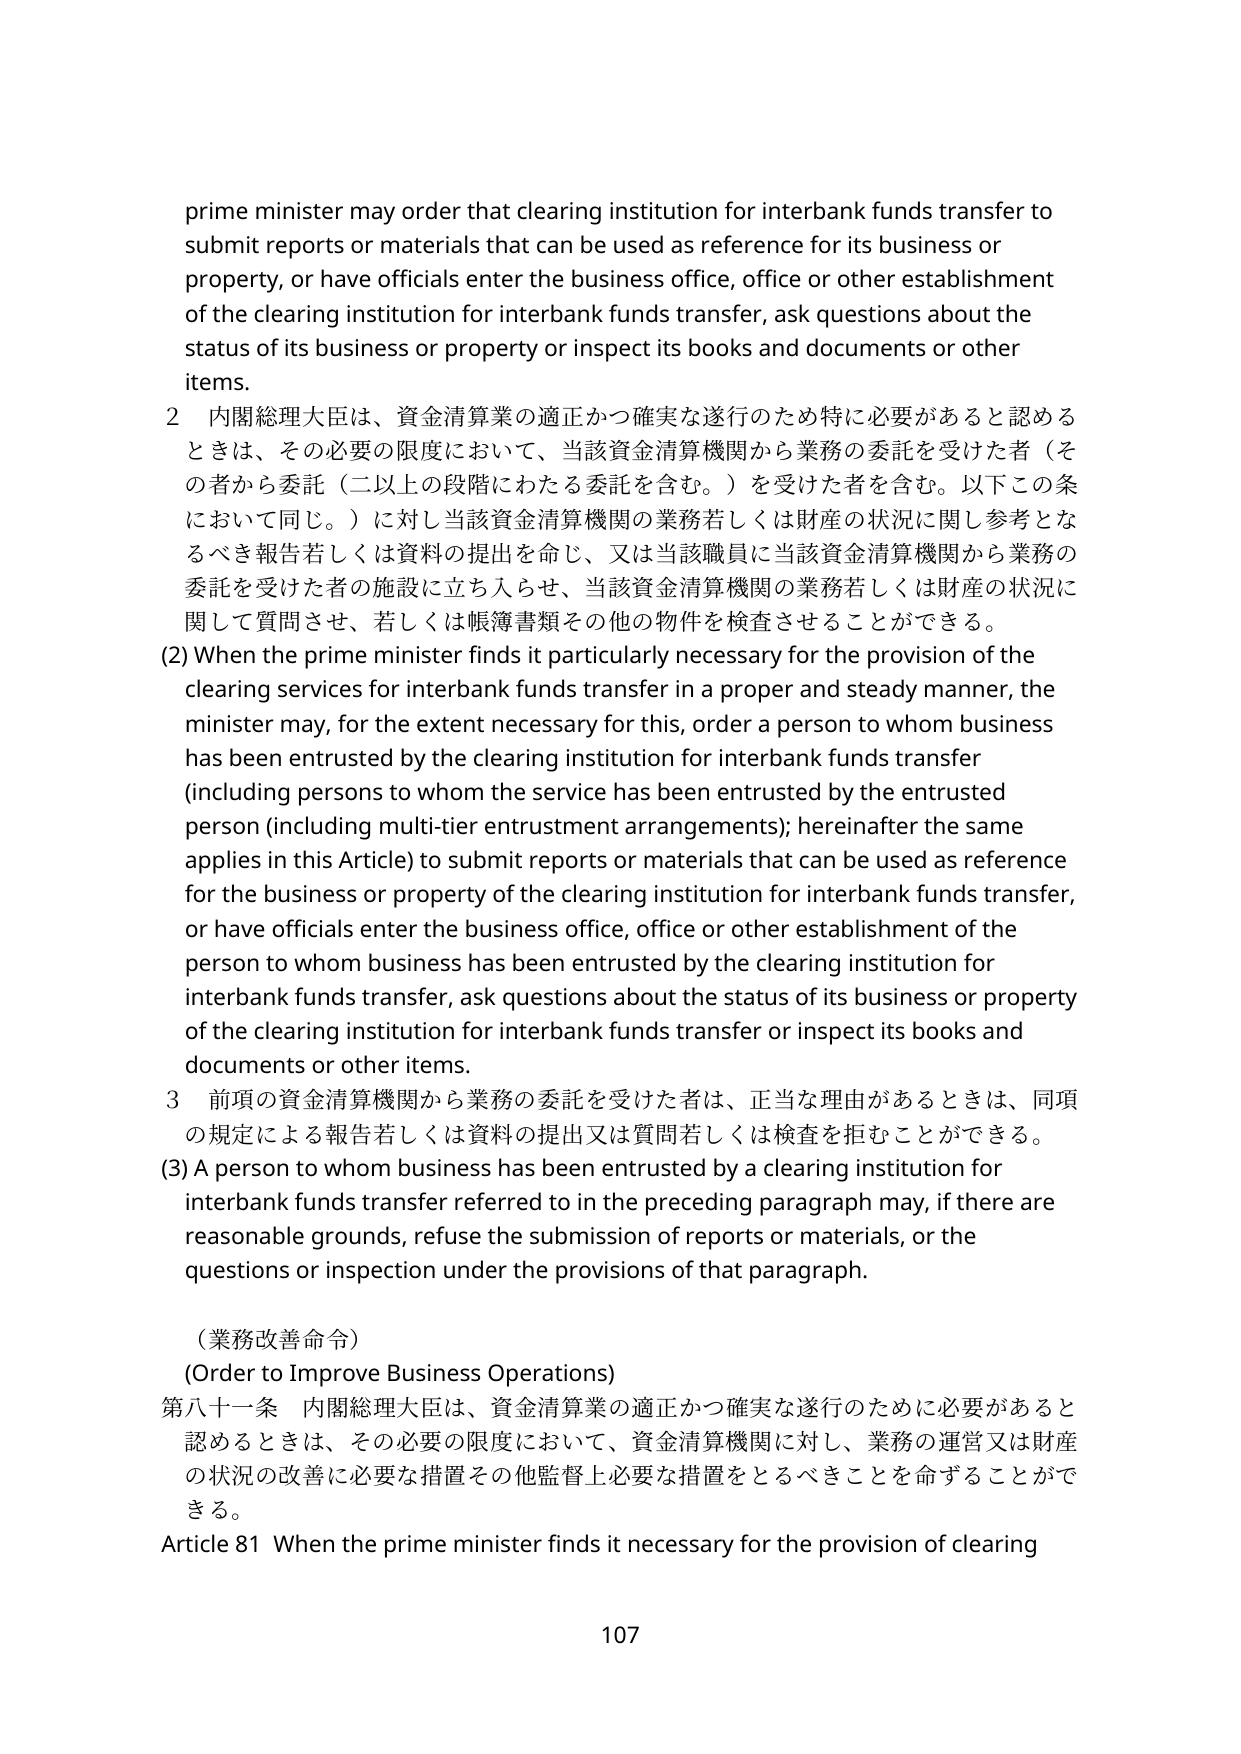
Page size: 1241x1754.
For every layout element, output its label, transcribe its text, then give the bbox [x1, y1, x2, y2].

text ２ 内閣総理大臣は、資金清算業の適正かつ確実な遂行のため特に必要があると認めるときは、その必要の限度において、当該資金清算機関から業務の委託を受けた者（その者から委託（二以上の段階にわたる委託を含む。）を受けた者を含む。以下この条において同じ。）に対し当該資金清算機関の業務若しくは財産の状況に関し参考となるべき報告若しくは資料の提出を命じ、又は当該職員に当該資金清算機関から業務の委託を受けた者の施設に立ち入らせ、当該資金清算機関の業務若しくは財産の状況に関して質問させ、若しくは帳簿書類その他の物件を検査させることができる。 [161, 399, 1079, 638]
text (Order to Improve Business Operations) [184, 1355, 1079, 1389]
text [161, 1526, 1079, 1560]
text ３ 前項の資金清算機関から業務の委託を受けた者は、正当な理由があるときは、同項の規定による報告若しくは資料の提出又は質問若しくは検査を拒むことができる。 [161, 1082, 1079, 1150]
text 第八十一条 内閣総理大臣は、資金清算業の適正かつ確実な遂行のために必要があると認めるときは、その必要の限度において、資金清算機関に対し、業務の運営又は財産の状況の改善に必要な措置その他監督上必要な措置をとるべきことを命ずることができる。 [161, 1389, 1079, 1526]
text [161, 194, 1079, 399]
text (3) A person to whom business has been entrusted by a clearing institution for interbank funds transfer referred to in the preceding paragraph may, if there are reasonable grounds, refuse the submission of reports or materials, or the questions or inspection under the provisions of that paragraph. [161, 1150, 1079, 1287]
text （業務改善命令） [184, 1321, 1079, 1355]
text (2) When the prime minister finds it particularly necessary for the provision of the clearing services for interbank funds transfer in a proper and steady manner, the minister may, for the extent necessary for this, order a person to whom business has been entrusted by the clearing institution for interbank funds transfer (including persons to whom the service has been entrusted by the entrusted person (including multi-tier entrustment arrangements); hereinafter the same applies in this Article) to submit reports or materials that can be used as reference for the business or property of the clearing institution for interbank funds transfer, or have officials enter the business office, office or other establishment of the person to whom business has been entrusted by the clearing institution for interbank funds transfer, ask questions about the status of its business or property of the clearing institution for interbank funds transfer or inspect its books and documents or other items. [161, 638, 1079, 1082]
